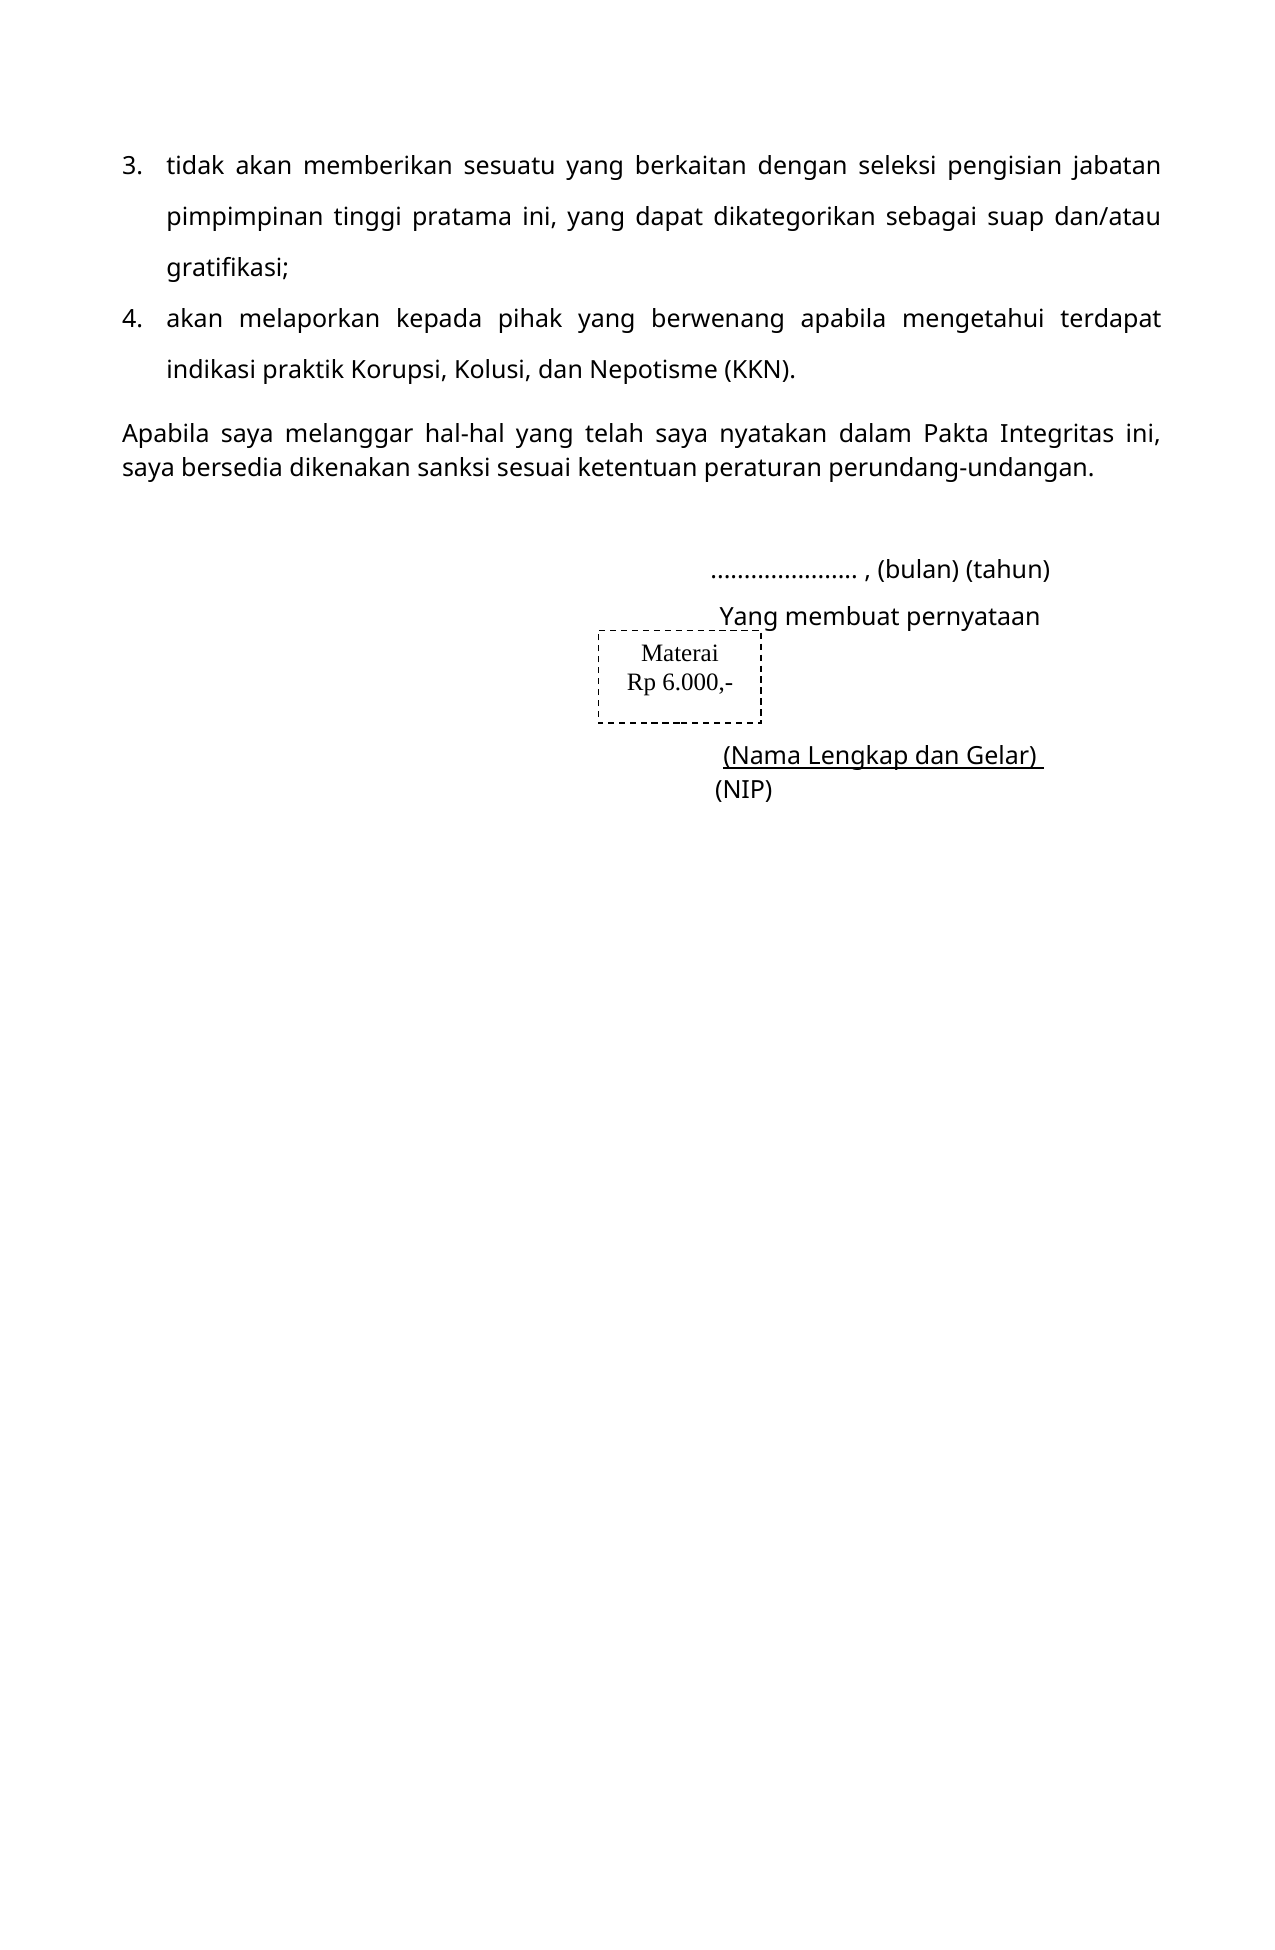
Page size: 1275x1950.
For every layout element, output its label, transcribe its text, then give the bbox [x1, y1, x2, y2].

text Yang membuat pernyataan [597, 598, 1162, 632]
list tidak akan memberikan sesuatu yang berkaitan dengan seleksi pengisian jabatan pimpimpinan tinggi pratama ini, yang dapat dikategorikan sebagai suap dan/atau gratifikasi; [122, 148, 1162, 284]
text (Nama Lengkap dan Gelar) [597, 738, 1162, 772]
text ...................... , (bulan) (tahun) [597, 552, 1162, 586]
text Apabila saya melanggar hal-hal yang telah saya nyatakan dalam Pakta Integritas ini, saya bersedia dikenakan sanksi sesuai ketentuan peraturan perundang-undangan. [122, 415, 1162, 483]
text (NIP) [597, 772, 890, 806]
list akan melaporkan kepada pihak yang berwenang apabila mengetahui terdapat indikasi praktik Korupsi, Kolusi, dan Nepotisme (KKN). [122, 301, 1162, 386]
